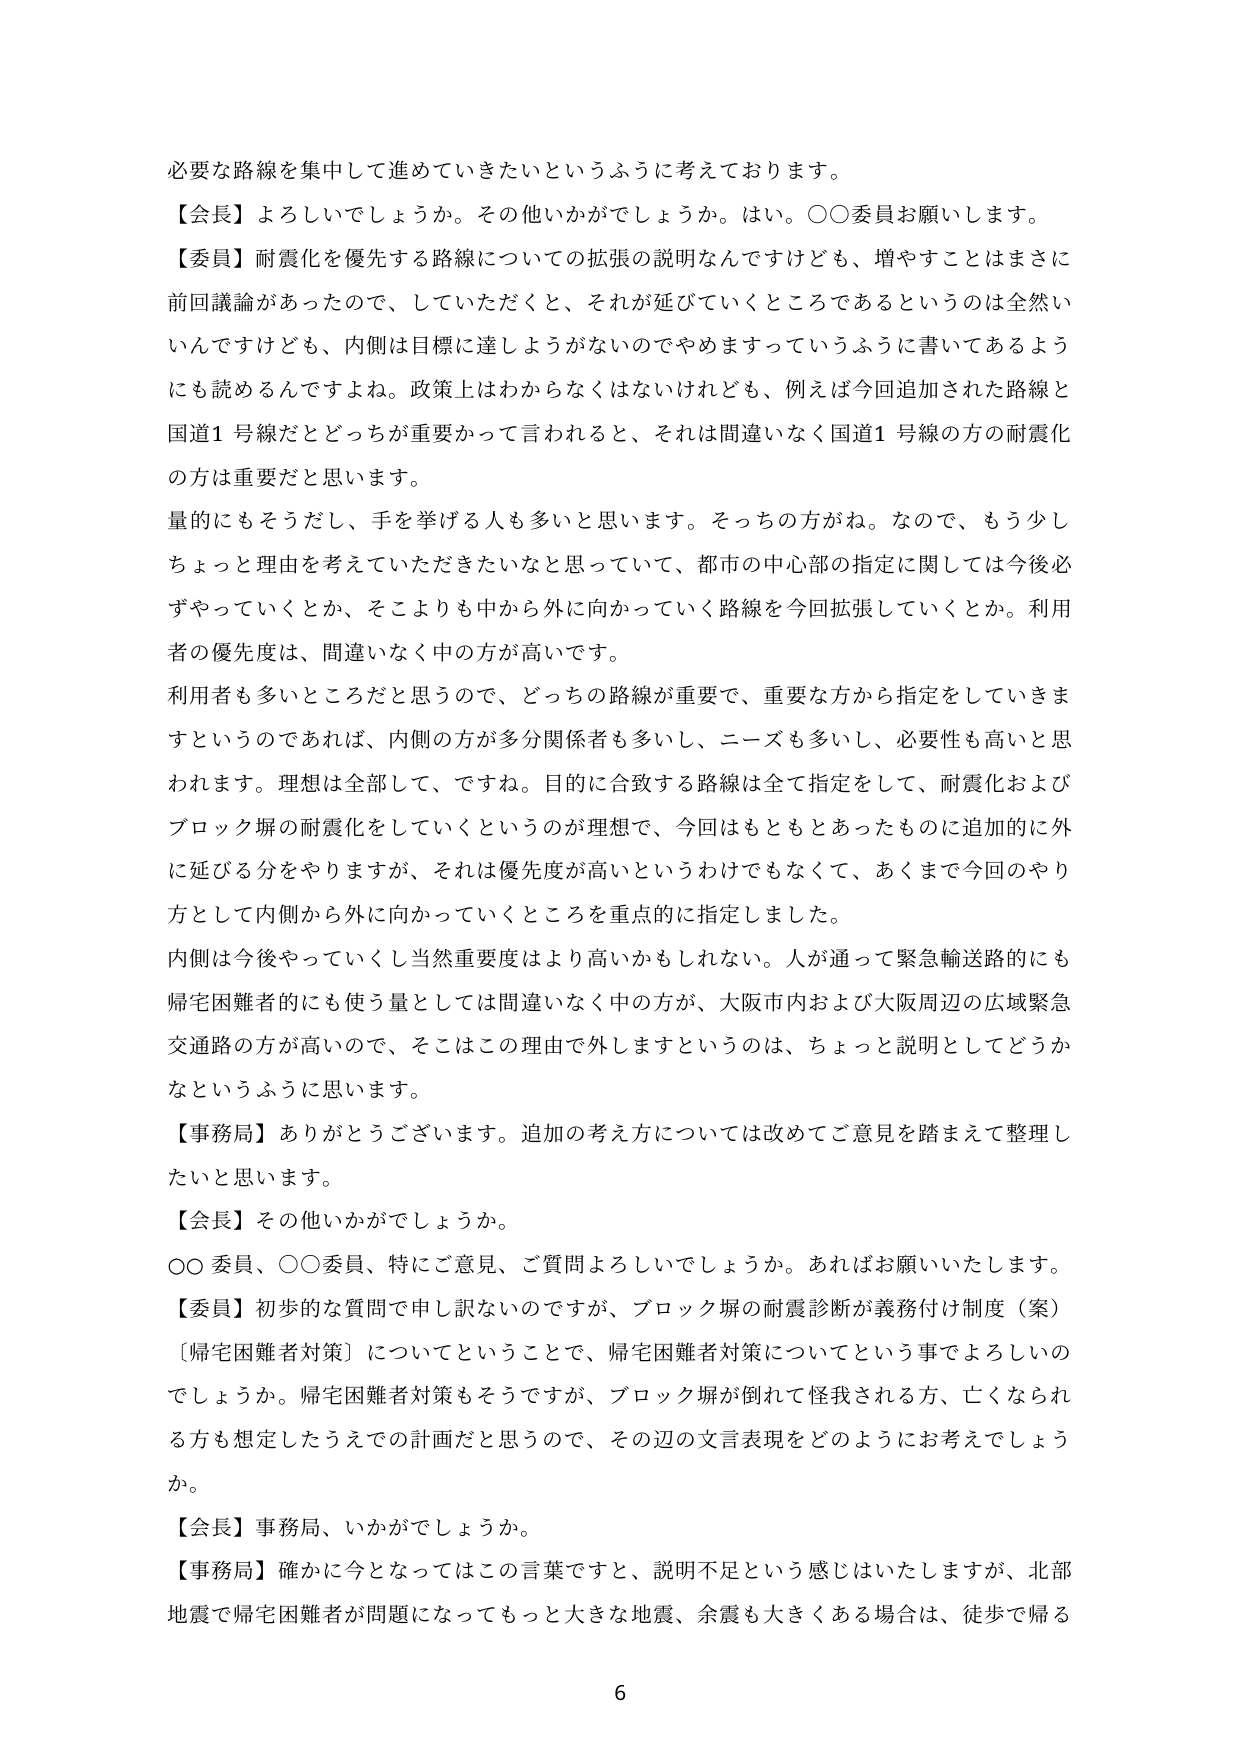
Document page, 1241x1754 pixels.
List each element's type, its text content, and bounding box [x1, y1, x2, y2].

text 量的にもそうだし、手を挙げる人も多いと思います。そっちの方がね。なので、もう少しちょっと理由を考えていただきたいなと思っていて、都市の中心部の指定に関しては今後必ずやっていくとか、そこよりも中から外に向かっていく路線を今回拡張していくとか。利用者の優先度は、間違いなく中の方が高いです。 [167, 498, 1073, 673]
text 【会長】よろしいでしょうか。その他いかがでしょうか。はい。○○委員お願いします。 [167, 192, 1073, 236]
text 【委員】初歩的な質問で申し訳ないのですが、ブロック塀の耐震診断が義務付け制度（案）〔帰宅困難者対策〕についてということで、帰宅困難者対策についてという事でよろしいのでしょうか。帰宅困難者対策もそうですが、ブロック塀が倒れて怪我される方、亡くなられる方も想定したうえでの計画だと思うので、その辺の文言表現をどのようにお考えでしょうか。 [167, 1286, 1073, 1504]
text 【委員】耐震化を優先する路線についての拡張の説明なんですけども、増やすことはまさに前回議論があったので、していただくと、それが延びていくところであるというのは全然いいんですけども、内側は目標に達しようがないのでやめますっていうふうに書いてあるようにも読めるんですよね。政策上はわからなくはないけれども、例えば今回追加された路線と国道1号線だとどっちが重要かって言われると、それは間違いなく国道1号線の方の耐震化の方は重要だと思います。 [167, 236, 1073, 498]
text 【事務局】ありがとうございます。追加の考え方については改めてご意見を踏まえて整理したいと思います。 [167, 1111, 1073, 1198]
text ○○委員、○○委員、特にご意見、ご質問よろしいでしょうか。あればお願いいたします。 [167, 1242, 1073, 1286]
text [167, 148, 1073, 192]
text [167, 1548, 1073, 1636]
text 利用者も多いところだと思うので、どっちの路線が重要で、重要な方から指定をしていきますというのであれば、内側の方が多分関係者も多いし、ニーズも多いし、必要性も高いと思われます。理想は全部して、ですね。目的に合致する路線は全て指定をして、耐震化およびブロック塀の耐震化をしていくというのが理想で、今回はもともとあったものに追加的に外に延びる分をやりますが、それは優先度が高いというわけでもなくて、あくまで今回のやり方として内側から外に向かっていくところを重点的に指定しました。 [167, 673, 1073, 936]
text 【会長】その他いかがでしょうか。 [167, 1198, 1073, 1242]
text 内側は今後やっていくし当然重要度はより高いかもしれない。人が通って緊急輸送路的にも帰宅困難者的にも使う量としては間違いなく中の方が、大阪市内および大阪周辺の広域緊急交通路の方が高いので、そこはこの理由で外しますというのは、ちょっと説明としてどうかなというふうに思います。 [167, 936, 1073, 1111]
text 【会長】事務局、いかがでしょうか。 [167, 1504, 1073, 1548]
